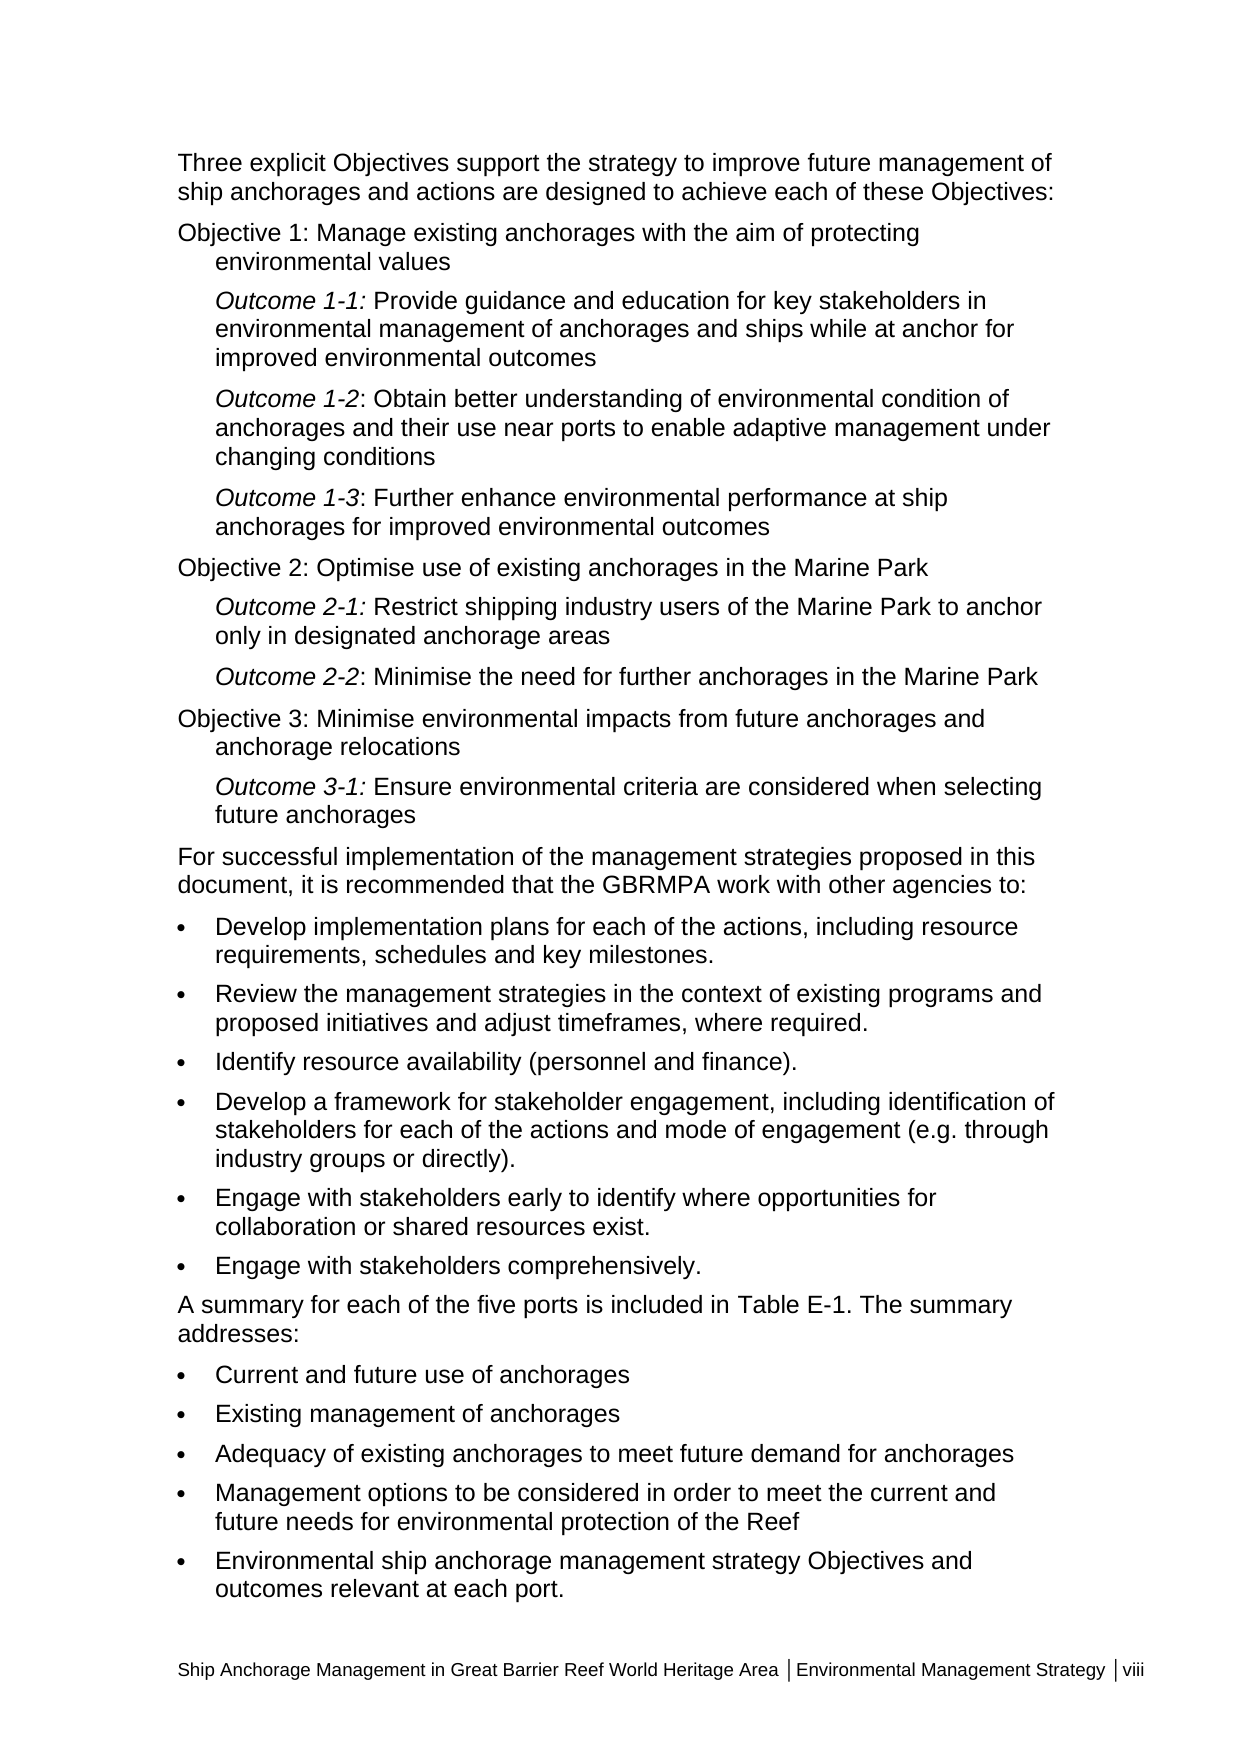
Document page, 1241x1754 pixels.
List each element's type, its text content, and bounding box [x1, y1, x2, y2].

text For successful implementation of the management strategies proposed in this document, it is recommended that the GBRMPA work with other agencies to: [177, 841, 1063, 899]
text Environmental ship anchorage management strategy Objectives and outcomes relevant at each port. [177, 1546, 1063, 1603]
text Engage with stakeholders early to identify where opportunities for collaboration or shared resources exist. [177, 1183, 1063, 1241]
text Outcome 1-2: Obtain better understanding of environmental condition of anchorages and their use near ports to enable adaptive management under changing conditions [215, 384, 1063, 471]
list Objective 1: Manage existing anchorages with the aim of protecting environmental values [177, 218, 1063, 275]
text Current and future use of anchorages [177, 1360, 1063, 1389]
list Objective 2: Optimise use of existing anchorages in the Marine Park [177, 553, 1063, 582]
text Three explicit Objectives support the strategy to improve future management of ship anchorages and actions are designed to achieve each of these Objectives: [177, 148, 1063, 205]
list Objective 3: Minimise environmental impacts from future anchorages and anchorage relocations [177, 703, 1063, 761]
text Develop a framework for stakeholder engagement, including identification of stakeholders for each of the actions and mode of engagement (e.g. through industry groups or directly). [177, 1086, 1063, 1173]
text A summary for each of the five ports is included in table E-1. The summary addresses: [177, 1290, 1063, 1348]
text Outcome 1-3: Further enhance environmental performance at ship anchorages for improved environmental outcomes [215, 483, 1063, 541]
text Engage with stakeholders comprehensively. [177, 1251, 1063, 1280]
text Adequacy of existing anchorages to meet future demand for anchorages [177, 1438, 1063, 1467]
text Identify resource availability (personnel and finance). [177, 1047, 1063, 1076]
text Outcome 2-2: Minimise the need for further anchorages in the Marine Park [215, 662, 1063, 691]
text Outcome 1-1: Provide guidance and education for key stakeholders in environmental management of anchorages and ships while at anchor for improved environmental outcomes [215, 286, 1063, 372]
text Outcome 3-1: Ensure environmental criteria are considered when selecting future anchorages [215, 771, 1063, 829]
text Develop implementation plans for each of the actions, including resource requirements, schedules and key milestones. [177, 911, 1063, 969]
text Outcome 2-1: Restrict shipping industry users of the Marine Park to anchor only in designated anchorage areas [215, 592, 1063, 650]
text Existing management of anchorages [177, 1399, 1063, 1428]
text Management options to be considered in order to meet the current and future needs for environmental protection of the Reef [177, 1478, 1063, 1535]
text Review the management strategies in the context of existing programs and proposed initiatives and adjust timeframes, where required. [177, 979, 1063, 1037]
